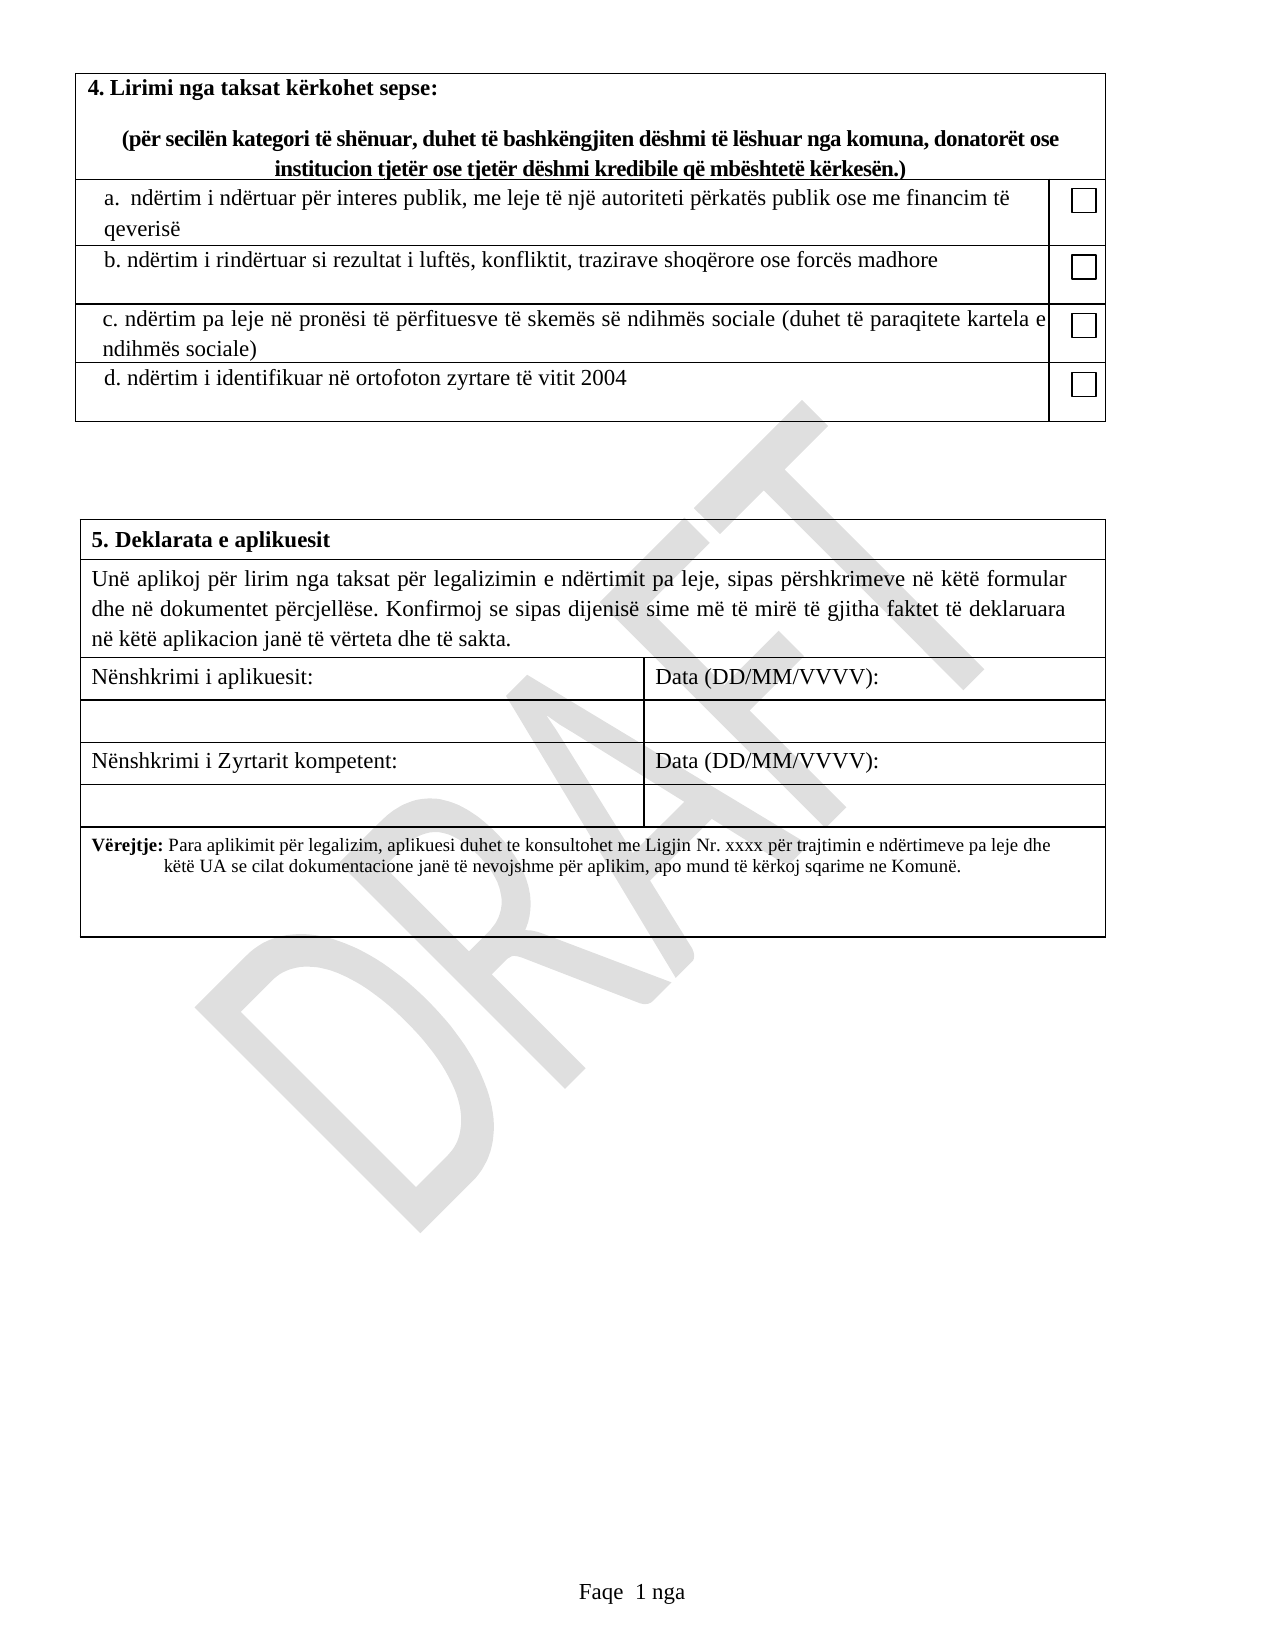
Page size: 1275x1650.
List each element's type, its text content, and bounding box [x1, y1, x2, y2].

table_header 5. Deklarata e aplikuesit [81, 520, 1105, 559]
table_cell a. ndërtim i ndërtuar për interes publik, me leje të një autoriteti përkatës publik ose me financim të qeverisë [76, 180, 1048, 244]
table_cell [1050, 363, 1105, 421]
table_cell Vërejtje: Para aplikimit për legalizim, aplikuesi duhet te konsultohet me Ligjin Nr. xxxx për trajtimin e ndërtimeve pa leje dhe këtë UA se cilat dokumentacione janë të nevojshme për aplikim, apo mund të kërkoj sqarime ne Komunë. *** Ju lutemi kërkoni nga Zyrtari/ja fletë-dëshminë për dorëzimin e kësaj kërkese dhe dokumenteve te bashkangjitura *** [81, 828, 1105, 936]
table_cell [1050, 305, 1105, 362]
table_cell [645, 701, 1105, 742]
table_cell [1050, 246, 1105, 303]
table_header 4. Lirimi nga taksat kërkohet sepse: (për secilën kategori të shënuar, duhet të bashkëngjiten dëshmi të lëshuar nga komuna, donatorët ose institucion tjetër ose tjetër dëshmi kredibile që mbështetë kërkesën.) [76, 74, 1105, 178]
table_cell Data (DD/MM/VVVV): [645, 743, 1105, 784]
table_cell [81, 701, 643, 742]
table_cell Nënshkrimi i aplikuesit: [81, 658, 643, 699]
table_cell [81, 785, 643, 826]
table_cell d. ndërtim i identifikuar në ortofoton zyrtare të vitit 2004 [76, 363, 1048, 421]
table_cell Data (DD/MM/VVVV): [645, 658, 1105, 699]
table_cell c. ndërtim pa leje në pronësi të përfituesve të skemës së ndihmës sociale (duhet të paraqitete kartela e ndihmës sociale) [76, 305, 1048, 362]
table_cell b. ndërtim i rindërtuar si rezultat i luftës, konfliktit, trazirave shoqërore ose forcës madhore [76, 246, 1048, 303]
table_cell [1050, 180, 1105, 244]
table_cell Nënshkrimi i Zyrtarit kompetent: [81, 743, 643, 784]
table_cell Unë aplikoj për lirim nga taksat për legalizimin e ndërtimit pa leje, sipas përshkrimeve në këtë formular dhe në dokumentet përcjellëse. Konfirmoj se sipas dijenisë sime më të mirë të gjitha faktet të deklaruara në këtë aplikacion janë të vërteta dhe të sakta. [81, 560, 1105, 657]
table_cell [645, 785, 1105, 826]
